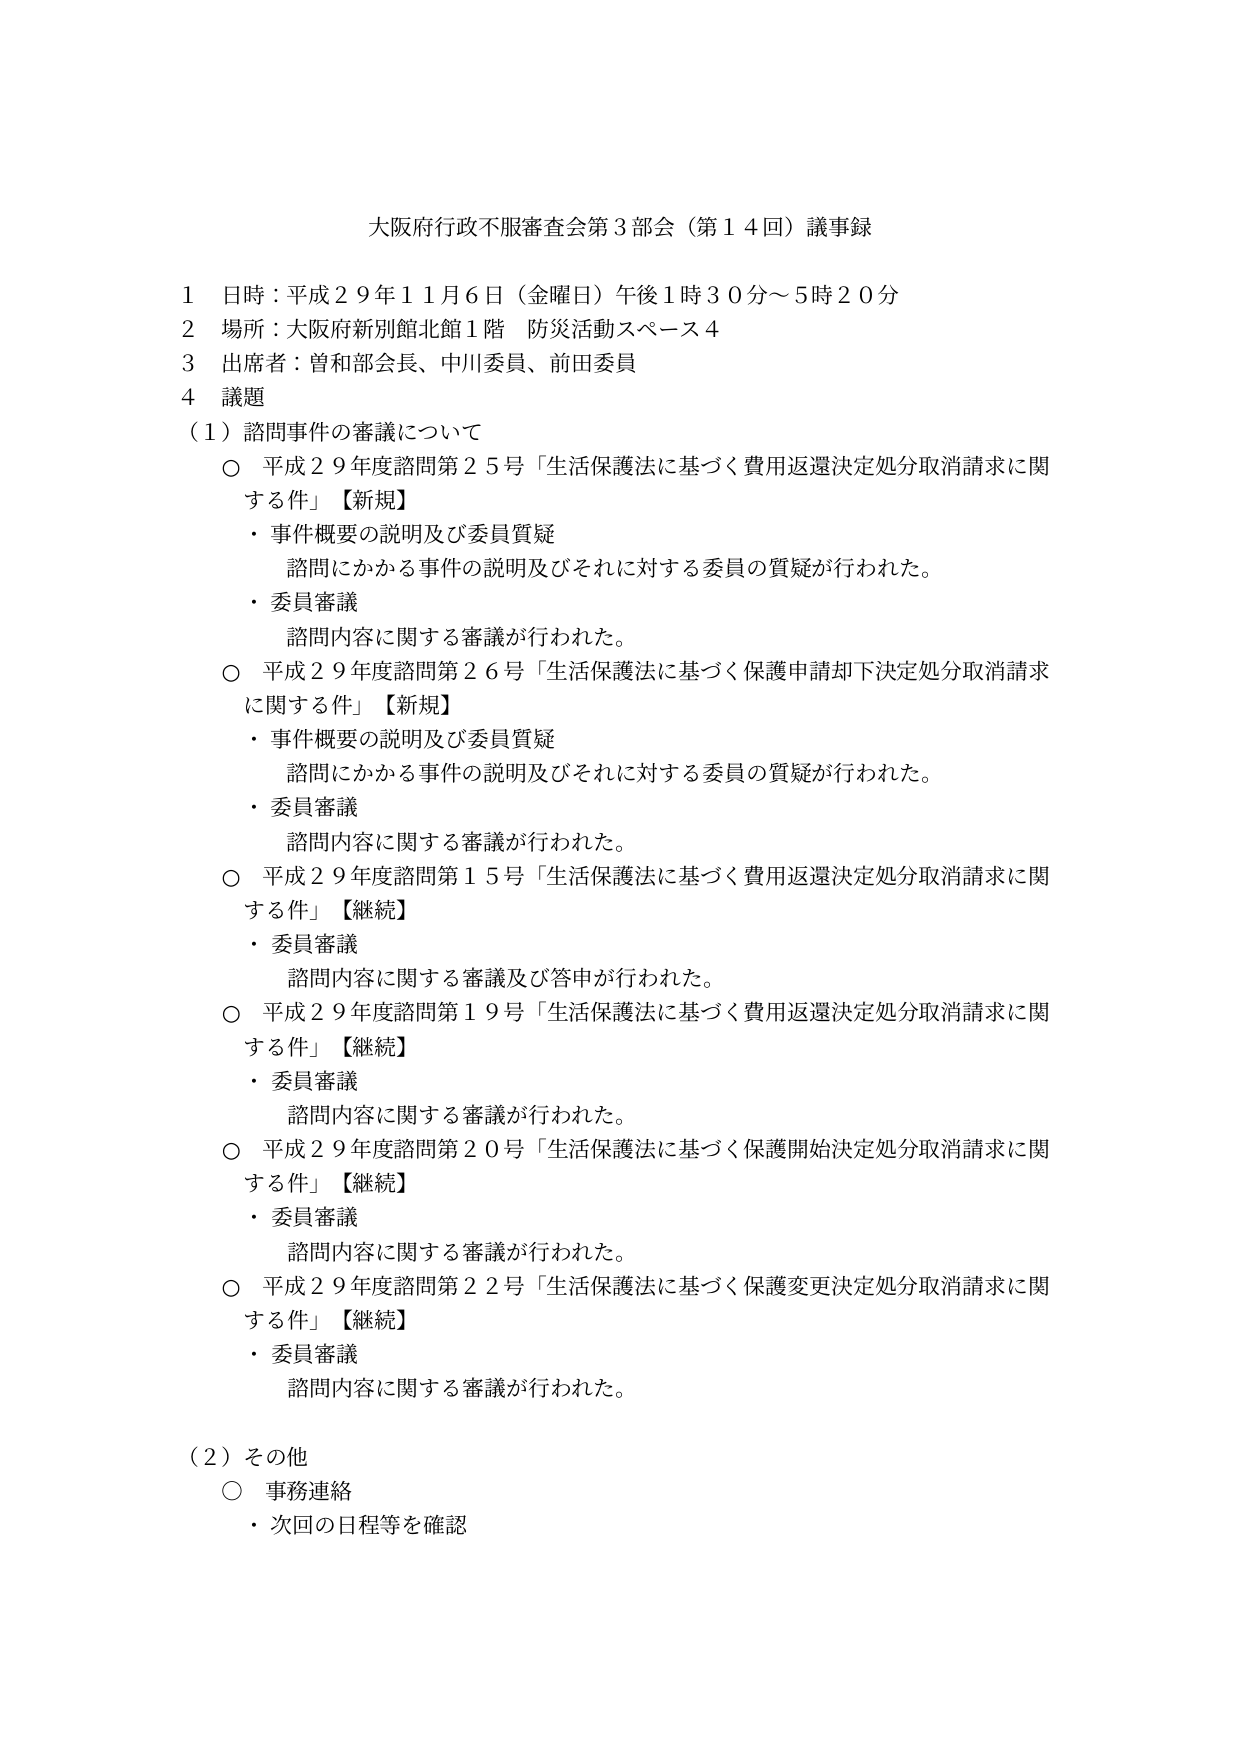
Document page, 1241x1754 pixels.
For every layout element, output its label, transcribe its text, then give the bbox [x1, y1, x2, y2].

text ○ 平成２９年度諮問第１９号「生活保護法に基づく費用返還決定処分取消請求に関 [221, 994, 1063, 1028]
text ・ 次回の日程等を確認 [177, 1507, 1063, 1541]
text ○ 事務連絡 [177, 1473, 1063, 1507]
text する件」【継続】 [221, 1028, 1063, 1063]
text ・ 委員審議 [177, 789, 1063, 823]
text ３ 出席者：曽和部会長、中川委員、前田委員 [177, 345, 1063, 379]
text 諮問内容に関する審議及び答申が行われた。 [221, 960, 1063, 994]
text 諮問内容に関する審議が行われた。 [177, 823, 1063, 858]
text ２ 場所：大阪府新別館北館１階 防災活動スペース４ [177, 311, 1063, 345]
text 大阪府行政不服審査会第３部会（第１４回）議事録 [177, 208, 1063, 243]
text ・ 委員審議 [221, 1336, 1063, 1370]
text ・ 事件概要の説明及び委員質疑 [177, 516, 1063, 550]
text （１）諮問事件の審議について [177, 413, 1063, 448]
text ・ 委員審議 [221, 1199, 1063, 1233]
text 諮問内容に関する審議が行われた。 [177, 618, 1063, 653]
text ・ 委員審議 [177, 584, 1063, 618]
text ○ 平成２９年度諮問第１５号「生活保護法に基づく費用返還決定処分取消請求に関 [221, 858, 1063, 892]
text ○ 平成２９年度諮問第２５号「生活保護法に基づく費用返還決定処分取消請求に関 [221, 448, 1063, 482]
text ・ 事件概要の説明及び委員質疑 [177, 721, 1063, 755]
text ４ 議題 [177, 379, 1063, 413]
text ○ 平成２９年度諮問第２０号「生活保護法に基づく保護開始決定処分取消請求に関 [221, 1131, 1063, 1165]
text 諮問にかかる事件の説明及びそれに対する委員の質疑が行われた。 [177, 550, 1063, 584]
text する件」【継続】 [221, 1302, 1063, 1336]
text （２）その他 [177, 1438, 1063, 1473]
text 諮問内容に関する審議が行われた。 [221, 1233, 1063, 1268]
text 諮問内容に関する審議が行われた。 [221, 1370, 1063, 1404]
text 諮問にかかる事件の説明及びそれに対する委員の質疑が行われた。 [177, 755, 1063, 789]
text ・ 委員審議 [221, 926, 1063, 960]
text ・ 委員審議 [221, 1063, 1063, 1097]
text に関する件」【新規】 [221, 687, 1063, 721]
text １ 日時：平成２９年１１月６日（金曜日）午後１時３０分～５時２０分 [177, 277, 1063, 311]
text する件」【継続】 [221, 1165, 1063, 1199]
text ○ 平成２９年度諮問第２２号「生活保護法に基づく保護変更決定処分取消請求に関 [221, 1268, 1063, 1302]
text する件」【継続】 [221, 892, 1063, 926]
text ○ 平成２９年度諮問第２６号「生活保護法に基づく保護申請却下決定処分取消請求 [221, 653, 1063, 687]
text 諮問内容に関する審議が行われた。 [221, 1097, 1063, 1131]
text する件」【新規】 [221, 482, 1063, 516]
